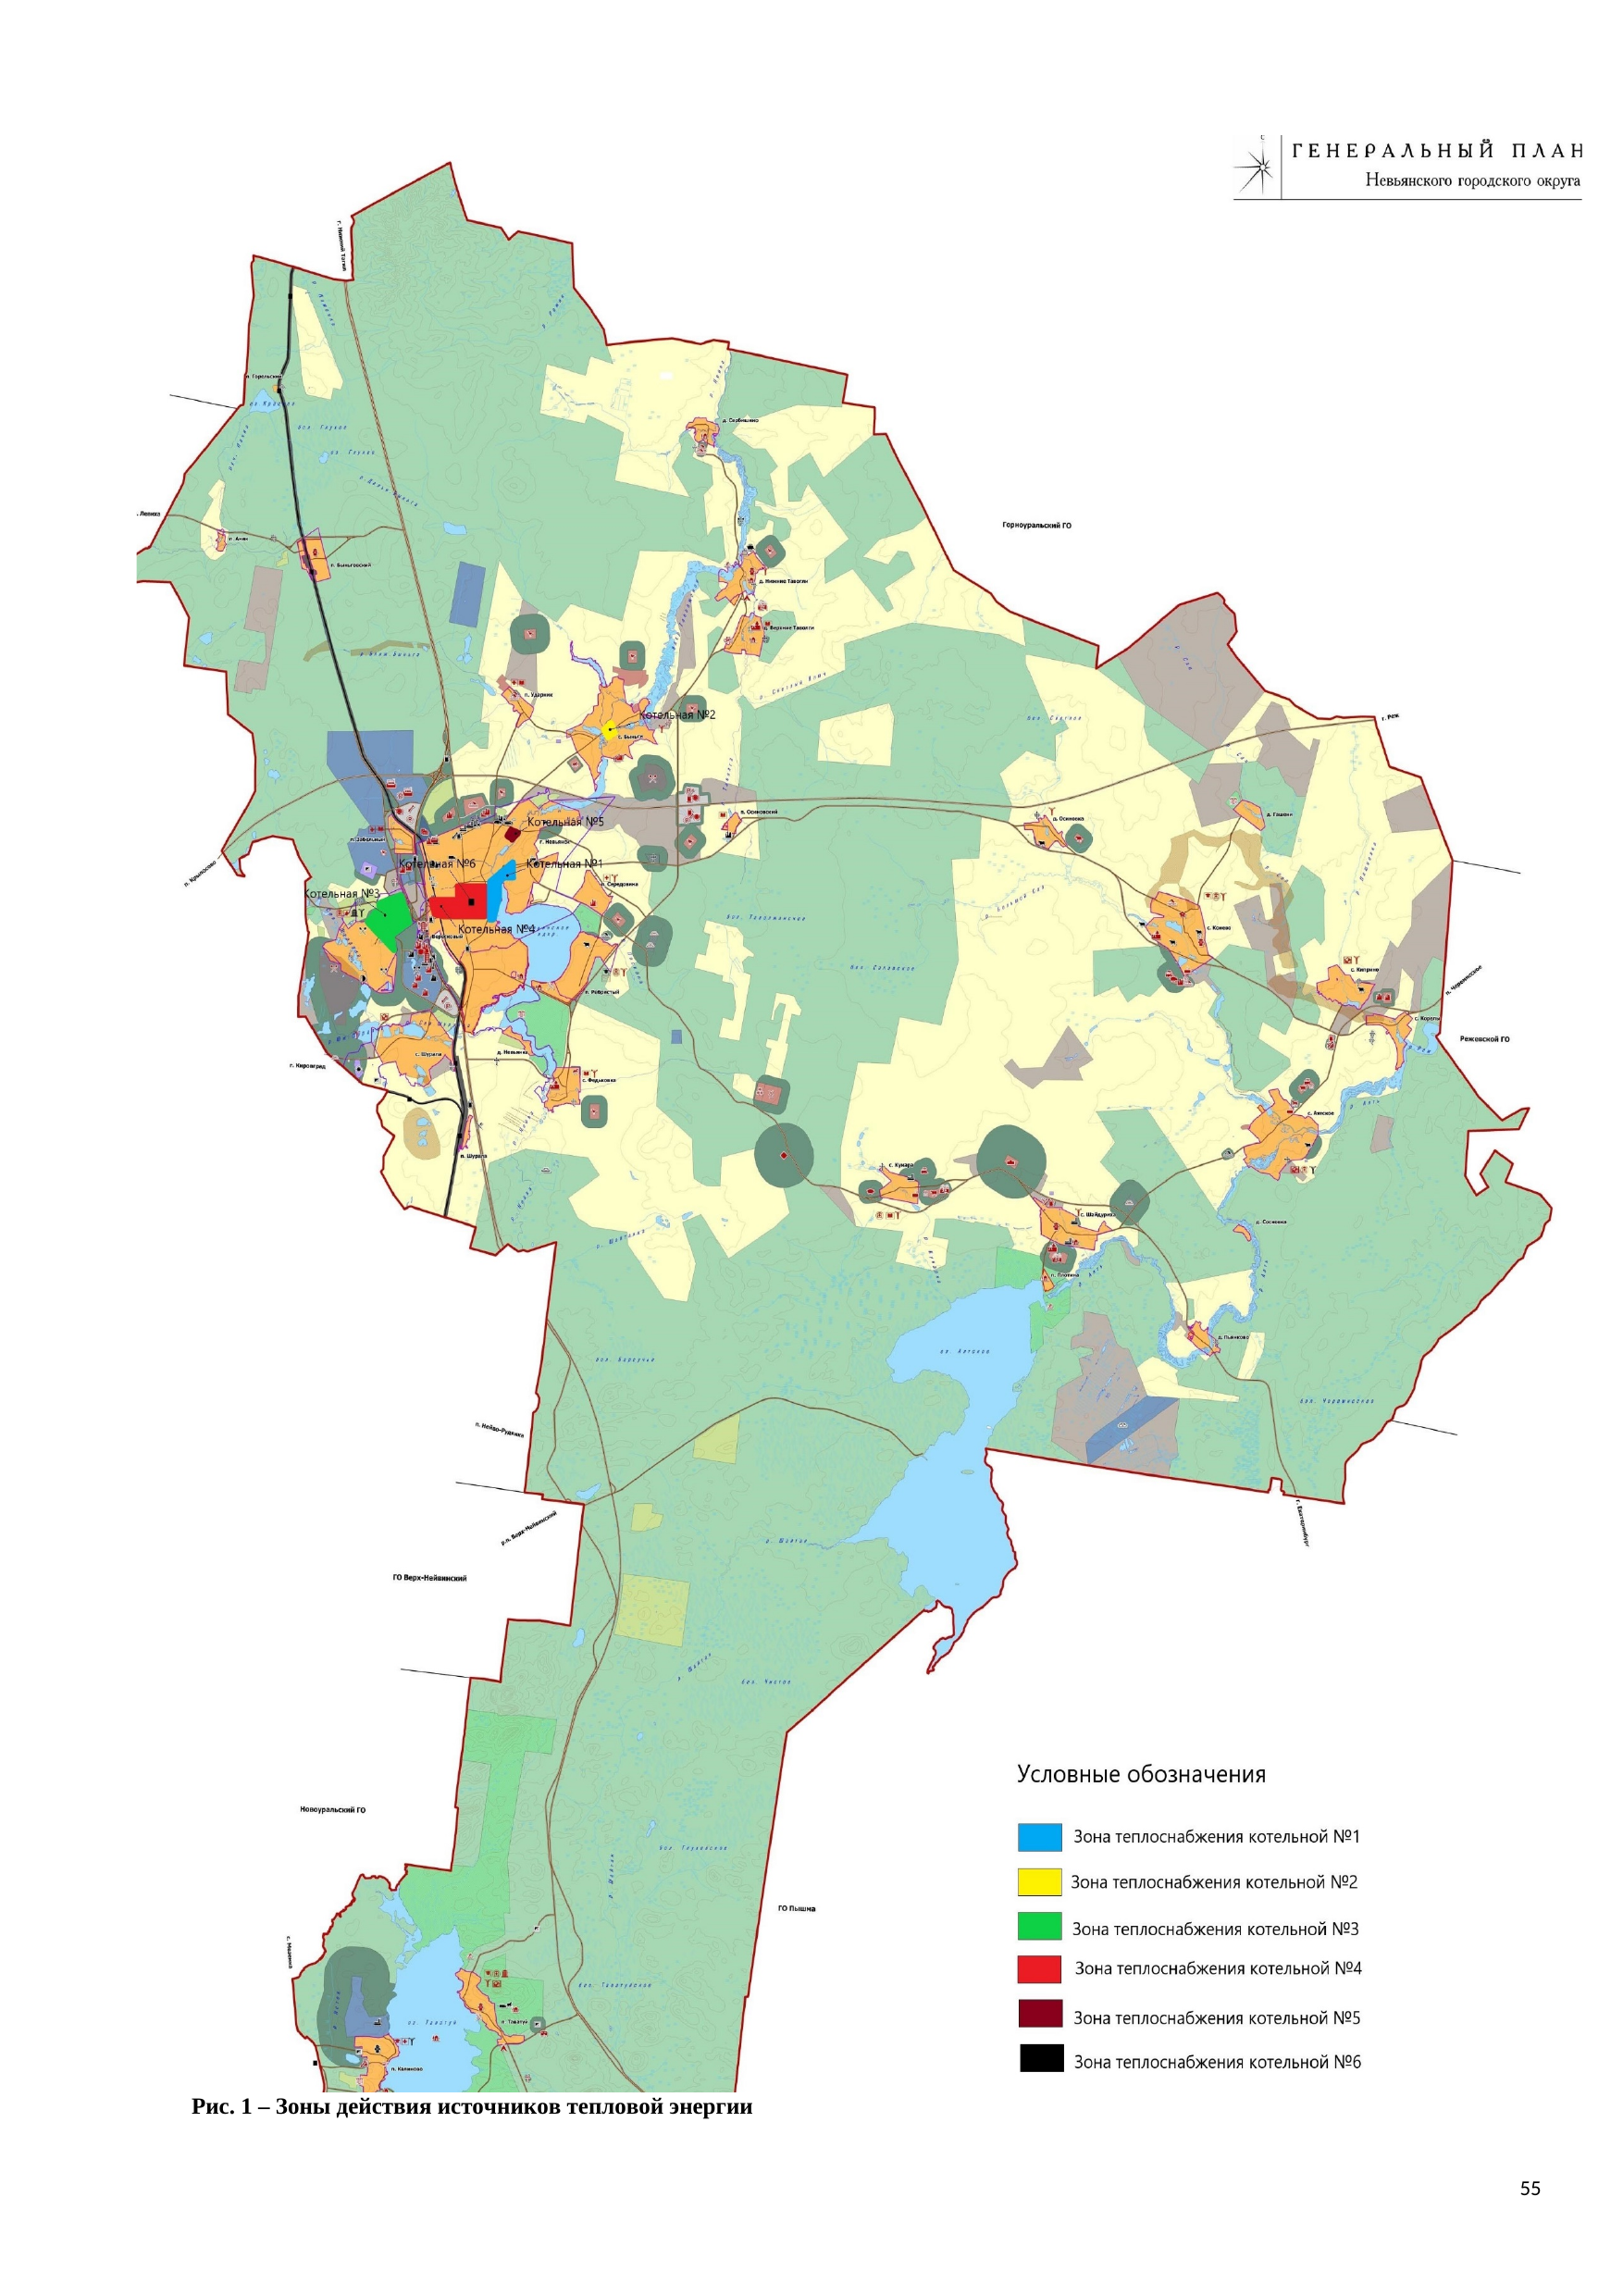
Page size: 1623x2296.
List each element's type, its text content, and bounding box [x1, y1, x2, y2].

text Рис. 1 – Зоны действия источников тепловой энергии [137, 2092, 1541, 2118]
picture [136, 135, 1582, 2092]
